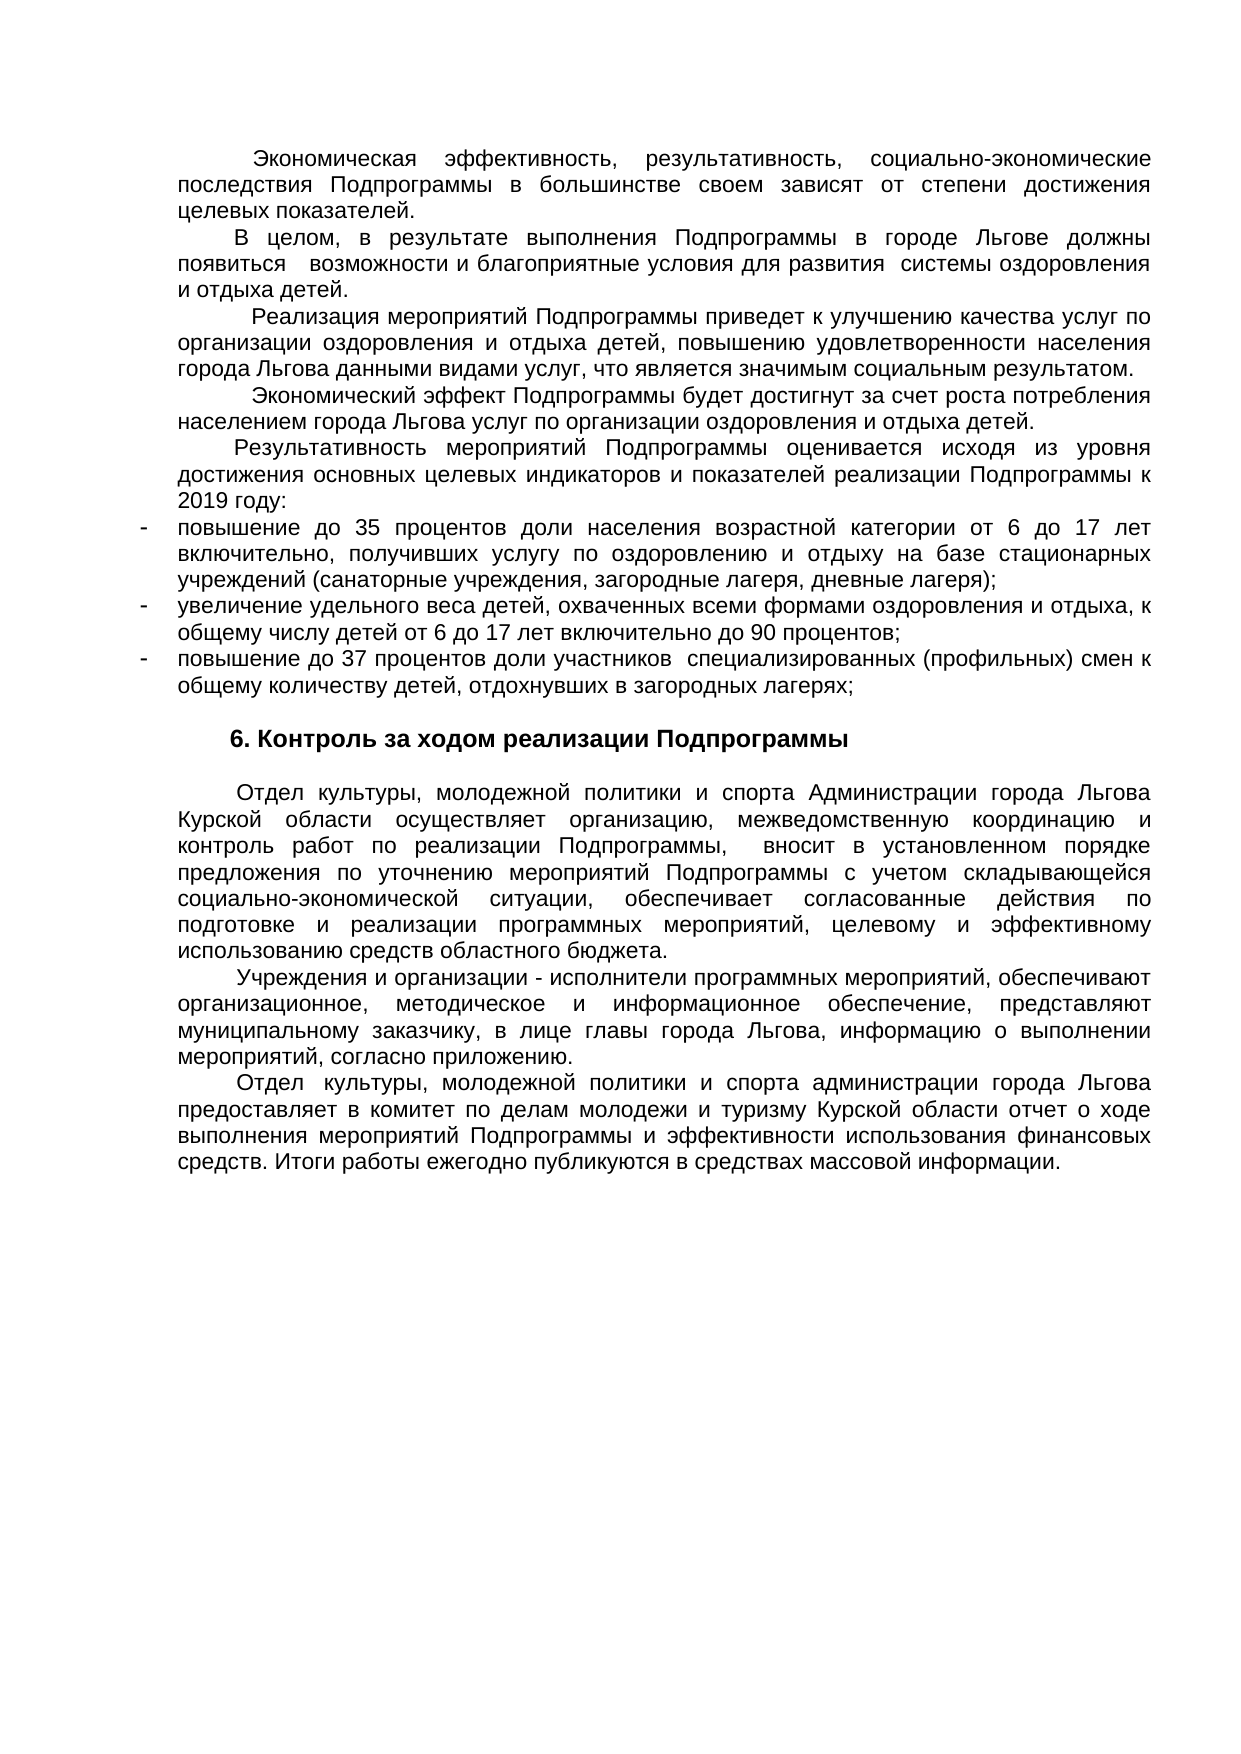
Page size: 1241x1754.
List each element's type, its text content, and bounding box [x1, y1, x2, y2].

list увеличение удельного веса детей, охваченных всеми формами оздоровления и отдыха, к общему числу детей от 6 до 17 лет включительно до 90 процентов; [140, 592, 1152, 645]
list повышение до 37 процентов доли участников специализированных (профильных) смен к общему количеству детей, отдохнувших в загородных лагерях; [140, 645, 1152, 698]
list повышение до 35 процентов доли населения возрастной категории от 6 до 17 лет включительно, получивших услугу по оздоровлению и отдыху на базе стационарных учреждений (санаторные учреждения, загородные лагеря, дневные лагеря); [140, 513, 1152, 592]
list 6. Контроль за ходом реализации Подпрограммы [229, 724, 1152, 753]
text Отдел культуры, молодежной политики и спорта Администрации города Льгова Курской области осуществляет организацию, межведомственную координацию и контроль работ по реализации Подпрограммы, вносит в установленном порядке предложения по уточнению мероприятий Подпрограммы с учетом складывающейся социально-экономической ситуации, обеспечивает согласованные действия по подготовке и реализации программных мероприятий, целевому и эффективному использованию средств областного бюджета. [177, 779, 1152, 964]
text Экономическая эффективность, результативность, социально-экономические последствия Подпрограммы в большинстве своем зависят от степени достижения целевых показателей. [177, 144, 1152, 223]
text В целом, в результате выполнения Подпрограммы в городе Льгове должны появиться возможности и благоприятные условия для развития системы оздоровления и отдыха детей. [177, 223, 1152, 303]
text Результативность мероприятий Подпрограммы оценивается исходя из уровня достижения основных целевых индикаторов и показателей реализации Подпрограммы к 2019 году: [177, 434, 1152, 513]
text Реализация мероприятий Подпрограммы приведет к улучшению качества услуг по организации оздоровления и отдыха детей, повышению удовлетворенности населения города Льгова данными видами услуг, что является значимым социальным результатом. [177, 303, 1152, 382]
text Учреждения и организации - исполнители программных мероприятий, обеспечивают организационное, методическое и информационное обеспечение, представляют муниципальному заказчику, в лице главы города Льгова, информацию о выполнении мероприятий, согласно приложению. [177, 964, 1152, 1069]
text Отдел культуры, молодежной политики и спорта администрации города Льгова предоставляет в комитет по делам молодежи и туризму Курской области отчет о ходе выполнения мероприятий Подпрограммы и эффективности использования финансовых средств. Итоги работы ежегодно публикуются в средствах массовой информации. [177, 1069, 1152, 1175]
text Экономический эффект Подпрограммы будет достигнут за счет роста потребления населением города Льгова услуг по организации оздоровления и отдыха детей. [177, 382, 1152, 434]
